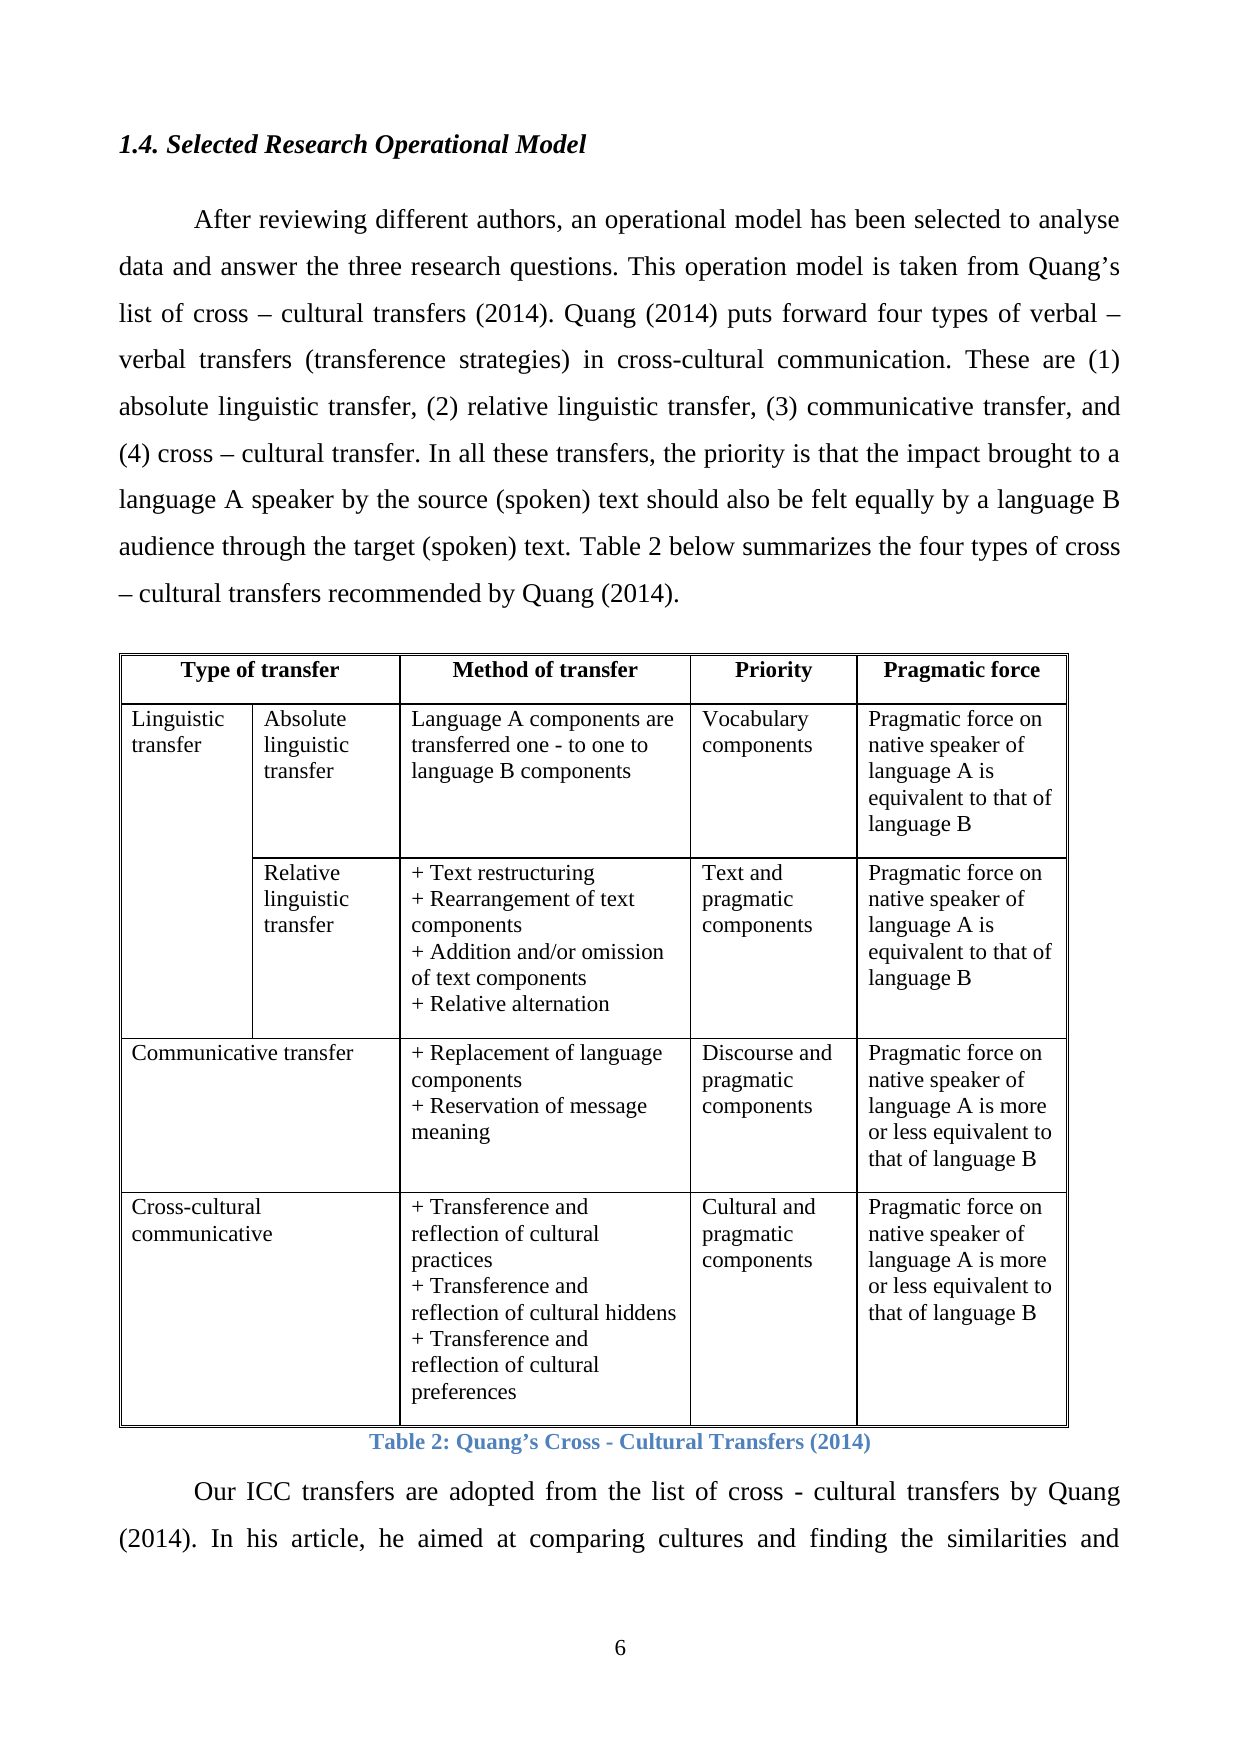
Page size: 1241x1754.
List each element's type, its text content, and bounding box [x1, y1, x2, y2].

table_cell Linguistic transfer [122, 705, 252, 1038]
table_cell Relative linguistic transfer [253, 859, 399, 1038]
table_cell Pragmatic force on native speaker of language A is more or less equivalent to that of language B [858, 1039, 1066, 1192]
table_cell + Text restructuring + Rearrangement of text components + Addition and/or omission of text components + Relative alternation [401, 859, 690, 1038]
table_cell Cultural and pragmatic components [691, 1193, 856, 1425]
table_header Type of transfer [122, 656, 399, 703]
text After reviewing different authors, an operational model has been selected to analyse data and answer the three research questions. This operation model is taken from Quang’s list of cross – cultural transfers (2014). Quang (2014) puts forward four types of verbal – verbal transfers (transference strategies) in cross-cultural communication. These are (1) absolute linguistic transfer, (2) relative linguistic transfer, (3) communicative transfer, and (4) cross – cultural transfer. In all these transfers, the priority is that the impact brought to a language A speaker by the source (spoken) text should also be felt equally by a language B audience through the target (spoken) text. Table 2 below summarizes the four types of cross – cultural transfers recommended by Quang (2014). [118, 203, 1122, 608]
table_header Method of transfer [401, 656, 690, 703]
table_cell Pragmatic force on native speaker of language A is equivalent to that of language B [858, 705, 1066, 857]
table_cell Cross-cultural communicative [122, 1193, 399, 1425]
table_header Pragmatic force [858, 656, 1066, 703]
table_cell Absolute linguistic transfer [253, 705, 399, 857]
text Table 2: Quang’s Cross - Cultural Transfers (2014) [118, 1428, 1122, 1454]
table_cell Pragmatic force on native speaker of language A is equivalent to that of language B [858, 859, 1066, 1038]
table_header Priority [691, 656, 856, 703]
table_cell + Replacement of language components + Reservation of message meaning [401, 1039, 690, 1192]
table_cell Pragmatic force on native speaker of language A is more or less equivalent to that of language B [858, 1193, 1066, 1425]
table_cell Communicative transfer [122, 1039, 399, 1192]
subtitle 1.4. Selected Research Operational Model [118, 128, 1122, 159]
table_cell Text and pragmatic components [691, 859, 856, 1038]
table_cell Vocabulary components [691, 705, 856, 857]
table_cell Discourse and pragmatic components [691, 1039, 856, 1192]
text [118, 1475, 1122, 1553]
table_cell Language A components are transferred one - to one to language B components [401, 705, 690, 857]
table_cell + Transference and reflection of cultural practices + Transference and reflection of cultural hiddens + Transference and reflection of cultural preferences [401, 1193, 690, 1425]
